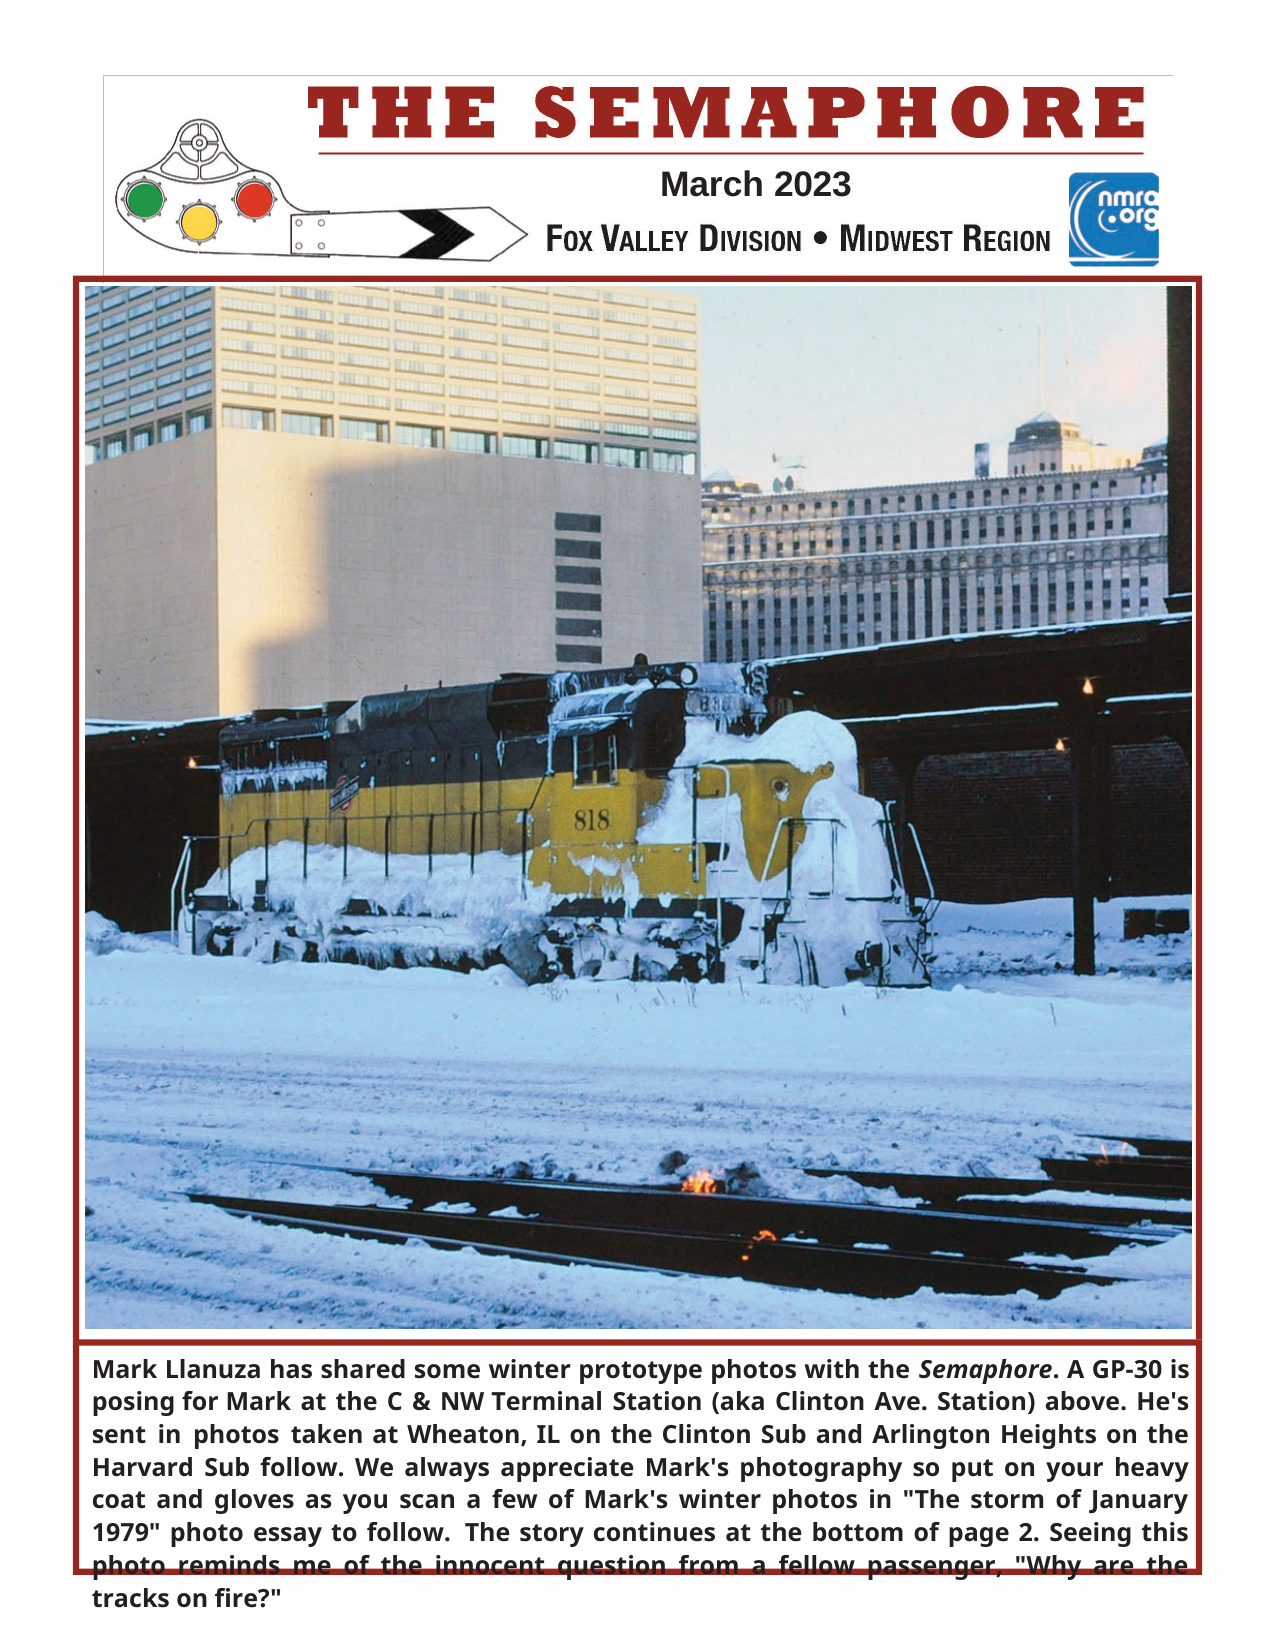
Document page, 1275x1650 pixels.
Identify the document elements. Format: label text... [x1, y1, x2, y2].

picture [103, 74, 1173, 275]
title March 2023 [660, 163, 1214, 204]
subtitle Mark Llanuza has shared some winter prototype photos with the Semaphore. A GP-30 is posing for Mark at the C & NW Terminal Station (aka Clinton Ave. Station) above. He's sent in photos taken at Wheaton, IL on the Clinton Sub and Arlington Heights on the Harvard Sub follow. We always appreciate Mark's photography so put on your heavy coat and gloves as you scan a few of Mark's winter photos in "The storm of January 1979" photo essay to follow. The story continues at the bottom of page 2. Seeing this photo reminds me of the innocent question from a fellow passenger, "Why are the tracks on fire?" [92, 1353, 1190, 1614]
picture [85, 286, 1192, 1329]
